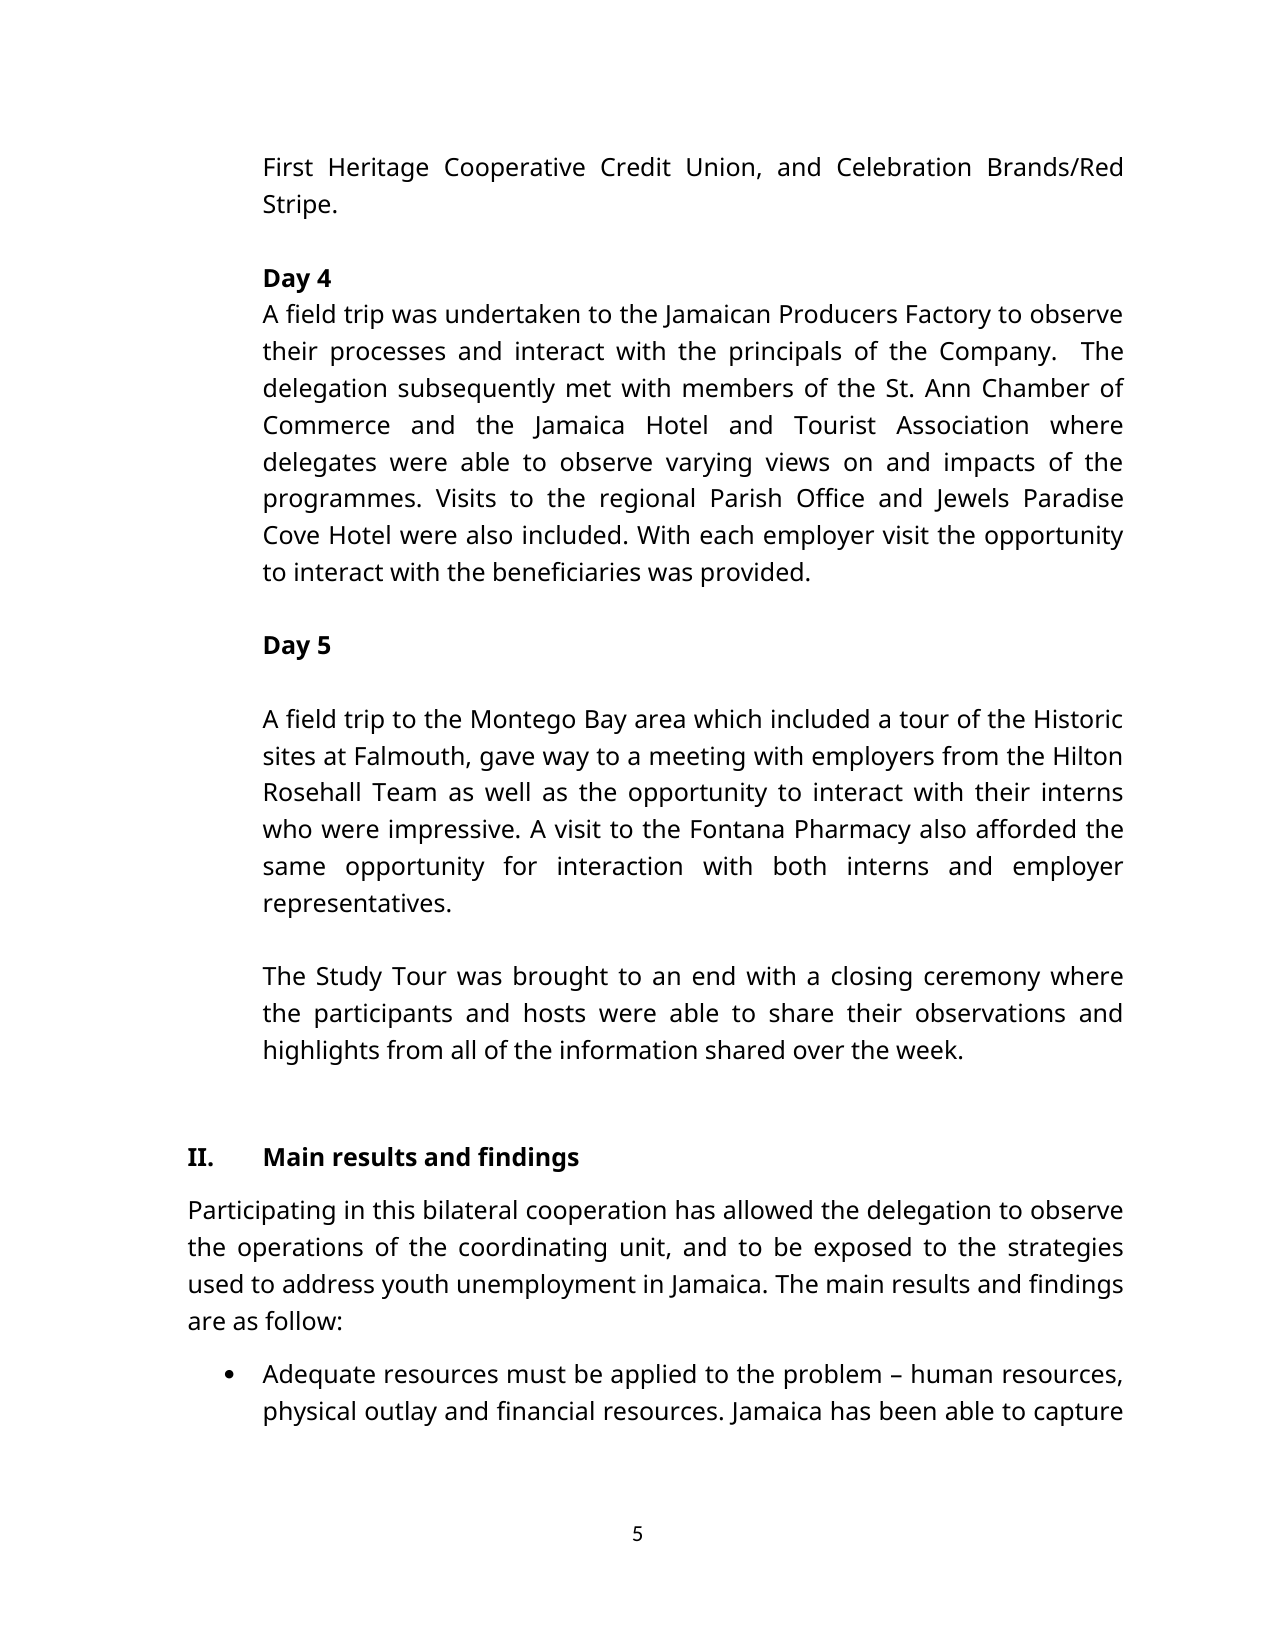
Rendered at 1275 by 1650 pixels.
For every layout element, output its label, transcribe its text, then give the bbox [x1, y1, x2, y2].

list The Study Tour was brought to an end with a closing ceremony where the participants and hosts were able to share their observations and highlights from all of the information shared over the week. [262, 959, 1125, 1067]
list Day 5 [262, 628, 1125, 662]
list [225, 1357, 1125, 1427]
list Day 4 [262, 260, 1125, 294]
text Participating in this bilateral cooperation has allowed the delegation to observe the operations of the coordinating unit, and to be exposed to the strategies used to address youth unemployment in Jamaica. The main results and findings are as follow: [187, 1193, 1125, 1337]
list A field trip to the Montego Bay area which included a tour of the Historic sites at Falmouth, gave way to a meeting with employers from the Hilton Rosehall Team as well as the opportunity to interact with their interns who were impressive. A visit to the Fontana Pharmacy also afforded the same opportunity for interaction with both interns and employer representatives. [262, 702, 1125, 919]
list Main results and findings [187, 1139, 1125, 1173]
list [262, 150, 1125, 221]
list A field trip was undertaken to the Jamaican Producers Factory to observe their processes and interact with the principals of the Company. The delegation subsequently met with members of the St. Ann Chamber of Commerce and the Jamaica Hotel and Tourist Association where delegates were able to observe varying views on and impacts of the programmes. Visits to the regional Parish Office and Jewels Paradise Cove Hotel were also included. With each employer visit the opportunity to interact with the beneficiaries was provided. [262, 297, 1125, 588]
